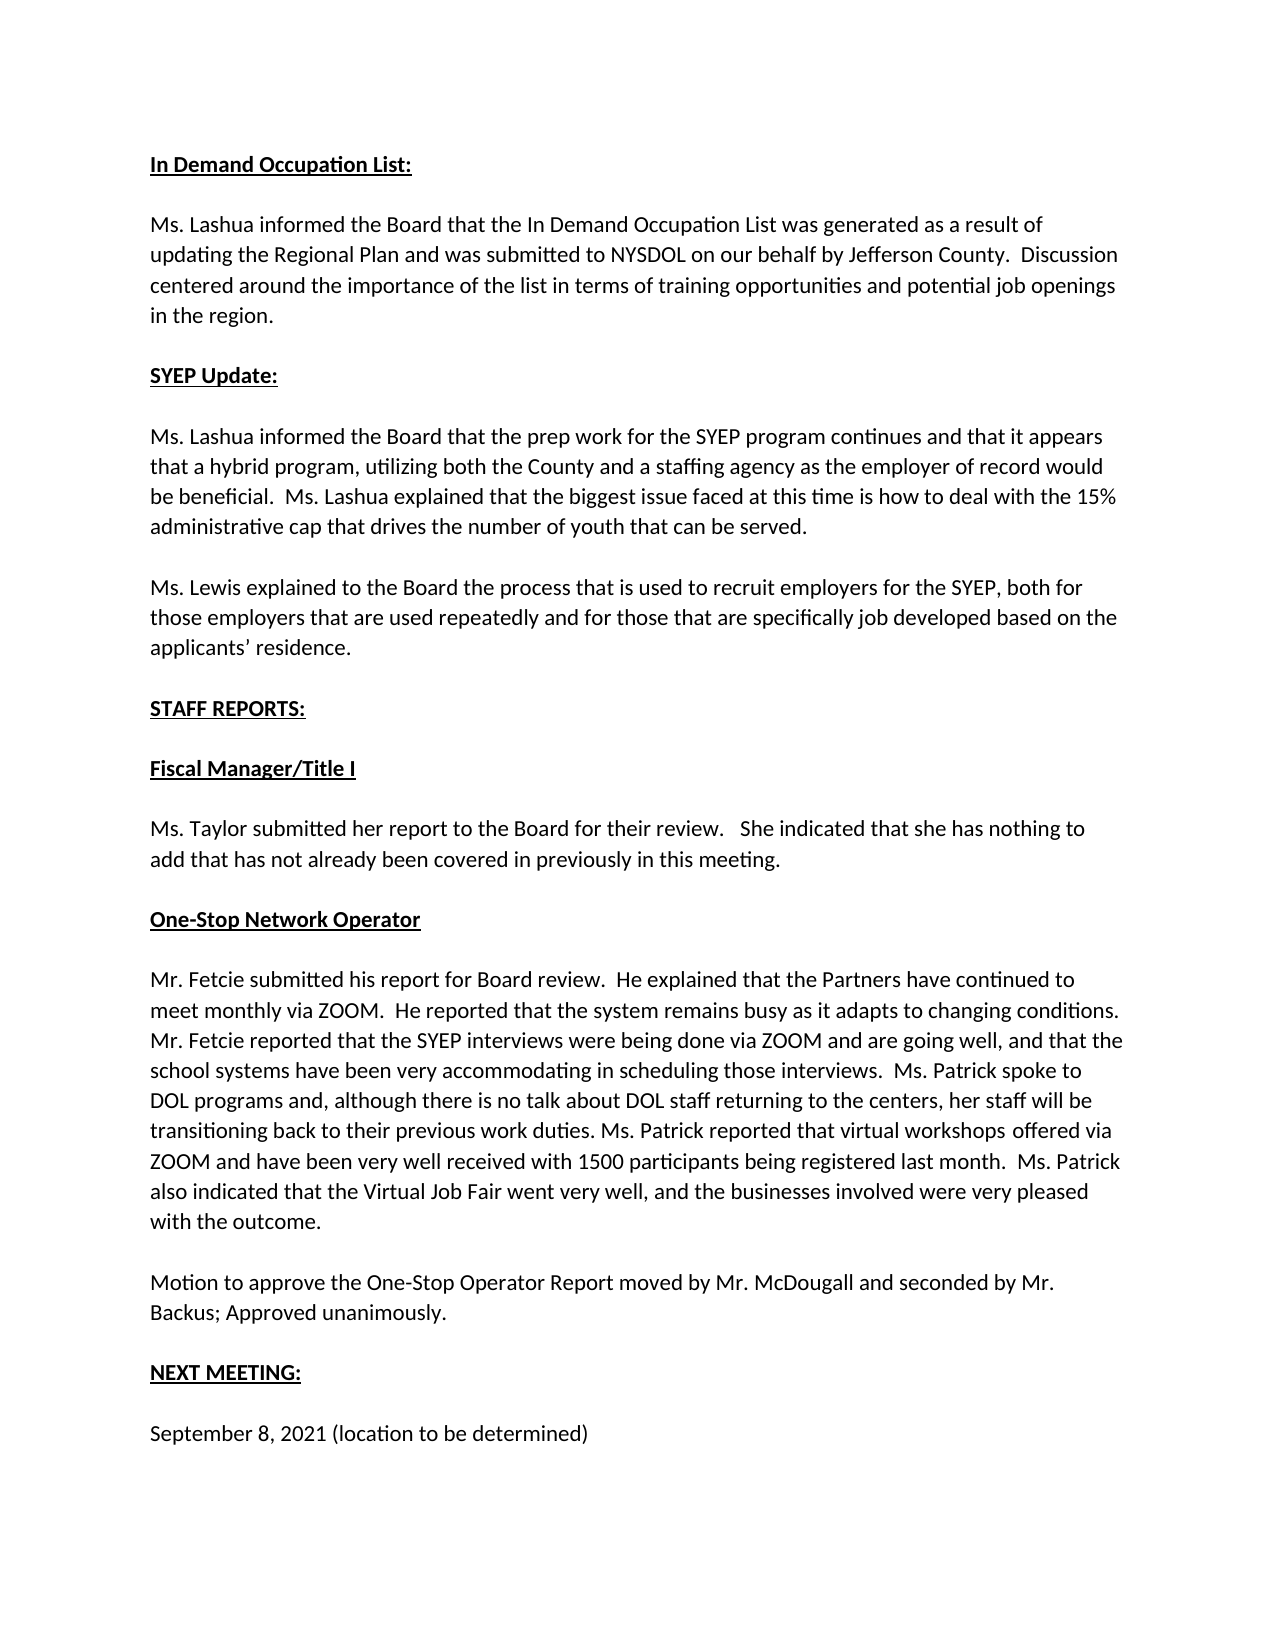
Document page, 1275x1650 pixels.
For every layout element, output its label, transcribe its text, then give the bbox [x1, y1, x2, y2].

text Mr. Fetcie reported that the SYEP interviews were being done via ZOOM and are going well, and that the school systems have been very accommodating in scheduling those interviews. Ms. Patrick spoke to DOL programs and, although there is no talk about DOL staff returning to the centers, her staff will be transitioning back to their previous work duties. Ms. Patrick reported that virtual workshops offered via ZOOM and have been very well received with 1500 participants being registered last month. Ms. Patrick also indicated that the Virtual Job Fair went very well, and the businesses involved were very pleased with the outcome. [150, 1026, 1125, 1235]
text Ms. Lewis explained to the Board the process that is used to recruit employers for the SYEP, both for those employers that are used repeatedly and for those that are specifically job developed based on the applicants’ residence. [150, 573, 1125, 661]
text Motion to approve the One-Stop Operator Report moved by Mr. McDougall and seconded by Mr. Backus; Approved unanimously. [150, 1268, 1125, 1326]
text Fiscal Manager/Title I [150, 754, 1125, 782]
text Ms. Taylor submitted her report to the Board for their review. She indicated that she has nothing to add that has not already been covered in previously in this meeting. [150, 814, 1125, 873]
text Ms. Lashua informed the Board that the In Demand Occupation List was generated as a result of updating the Regional Plan and was submitted to NYSDOL on our behalf by Jefferson County. Discussion centered around the importance of the list in terms of training opportunities and potential job openings in the region. [150, 210, 1125, 329]
text September 8, 2021 (location to be determined) [150, 1419, 1125, 1447]
text STAFF REPORTS: [150, 694, 1125, 722]
text SYEP Update: [150, 361, 1125, 389]
text Mr. Fetcie submitted his report for Board review. He explained that the Partners have continued to meet monthly via ZOOM. He reported that the system remains busy as it adapts to changing conditions. [150, 966, 1125, 1024]
text One-Stop Network Operator [150, 905, 1125, 933]
text Ms. Lashua informed the Board that the prep work for the SYEP program continues and that it appears that a hybrid program, utilizing both the County and a staffing agency as the employer of record would be beneficial. Ms. Lashua explained that the biggest issue faced at this time is how to deal with the 15% administrative cap that drives the number of youth that can be served. [150, 422, 1125, 541]
text NEXT MEETING: [150, 1358, 1125, 1386]
text In Demand Occupation List: [150, 150, 1125, 178]
